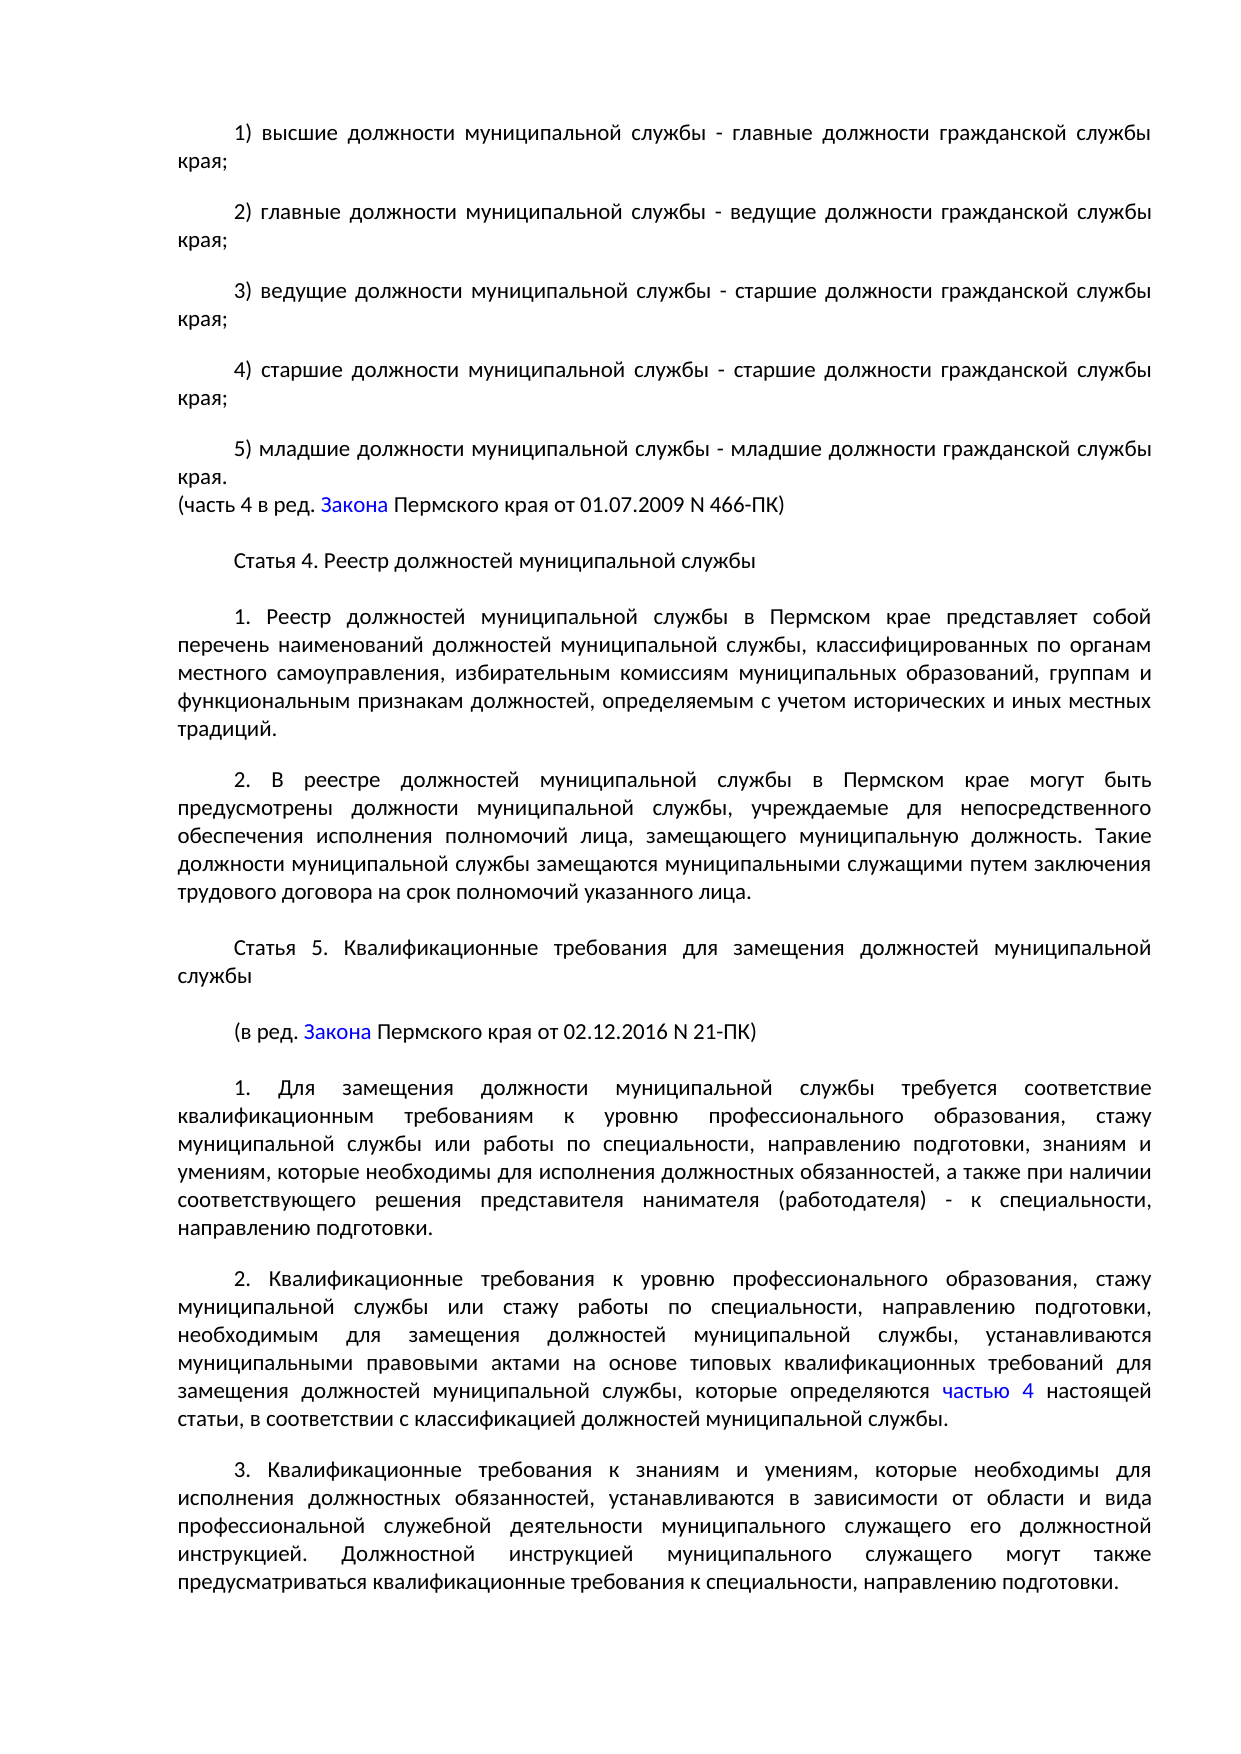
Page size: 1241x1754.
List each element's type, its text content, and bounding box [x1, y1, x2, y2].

text 3) ведущие должности муниципальной службы - старшие должности гражданской службы края; [177, 276, 1152, 332]
text Статья 5. Квалификационные требования для замещения должностей муниципальной службы [177, 933, 1152, 989]
text 2. В реестре должностей муниципальной службы в Пермском крае могут быть предусмотрены должности муниципальной службы, учреждаемые для непосредственного обеспечения исполнения полномочий лица, замещающего муниципальную должность. Такие должности муниципальной службы замещаются муниципальными служащими путем заключения трудового договора на срок полномочий указанного лица. [177, 765, 1152, 905]
text 1) высшие должности муниципальной службы - главные должности гражданской службы края; [177, 118, 1152, 174]
text (в ред. Закона Пермского края от 02.12.2016 N 21-ПК) [177, 1017, 1152, 1045]
text 3. Квалификационные требования к знаниям и умениям, которые необходимы для исполнения должностных обязанностей, устанавливаются в зависимости от области и вида профессиональной служебной деятельности муниципального служащего его должностной инструкцией. Должностной инструкцией муниципального служащего могут также предусматриваться квалификационные требования к специальности, направлению подготовки. [177, 1455, 1152, 1596]
text 5) младшие должности муниципальной службы - младшие должности гражданской службы края. [177, 434, 1152, 490]
text Статья 4. Реестр должностей муниципальной службы [177, 546, 1152, 574]
text (часть 4 в ред. Закона Пермского края от 01.07.2009 N 466-ПК) [177, 490, 1152, 518]
text 4) старшие должности муниципальной службы - старшие должности гражданской службы края; [177, 355, 1152, 411]
text 1. Для замещения должности муниципальной службы требуется соответствие квалификационным требованиям к уровню профессионального образования, стажу муниципальной службы или работы по специальности, направлению подготовки, знаниям и умениям, которые необходимы для исполнения должностных обязанностей, а также при наличии соответствующего решения представителя нанимателя (работодателя) - к специальности, направлению подготовки. [177, 1073, 1152, 1241]
text 1. Реестр должностей муниципальной службы в Пермском крае представляет собой перечень наименований должностей муниципальной службы, классифицированных по органам местного самоуправления, избирательным комиссиям муниципальных образований, группам и функциональным признакам должностей, определяемым с учетом исторических и иных местных традиций. [177, 602, 1152, 742]
text 2) главные должности муниципальной службы - ведущие должности гражданской службы края; [177, 197, 1152, 253]
text 2. Квалификационные требования к уровню профессионального образования, стажу муниципальной службы или стажу работы по специальности, направлению подготовки, необходимым для замещения должностей муниципальной службы, устанавливаются муниципальными правовыми актами на основе типовых квалификационных требований для замещения должностей муниципальной службы, которые определяются частью 4 настоящей статьи, в соответствии с классификацией должностей муниципальной службы. [177, 1264, 1152, 1432]
